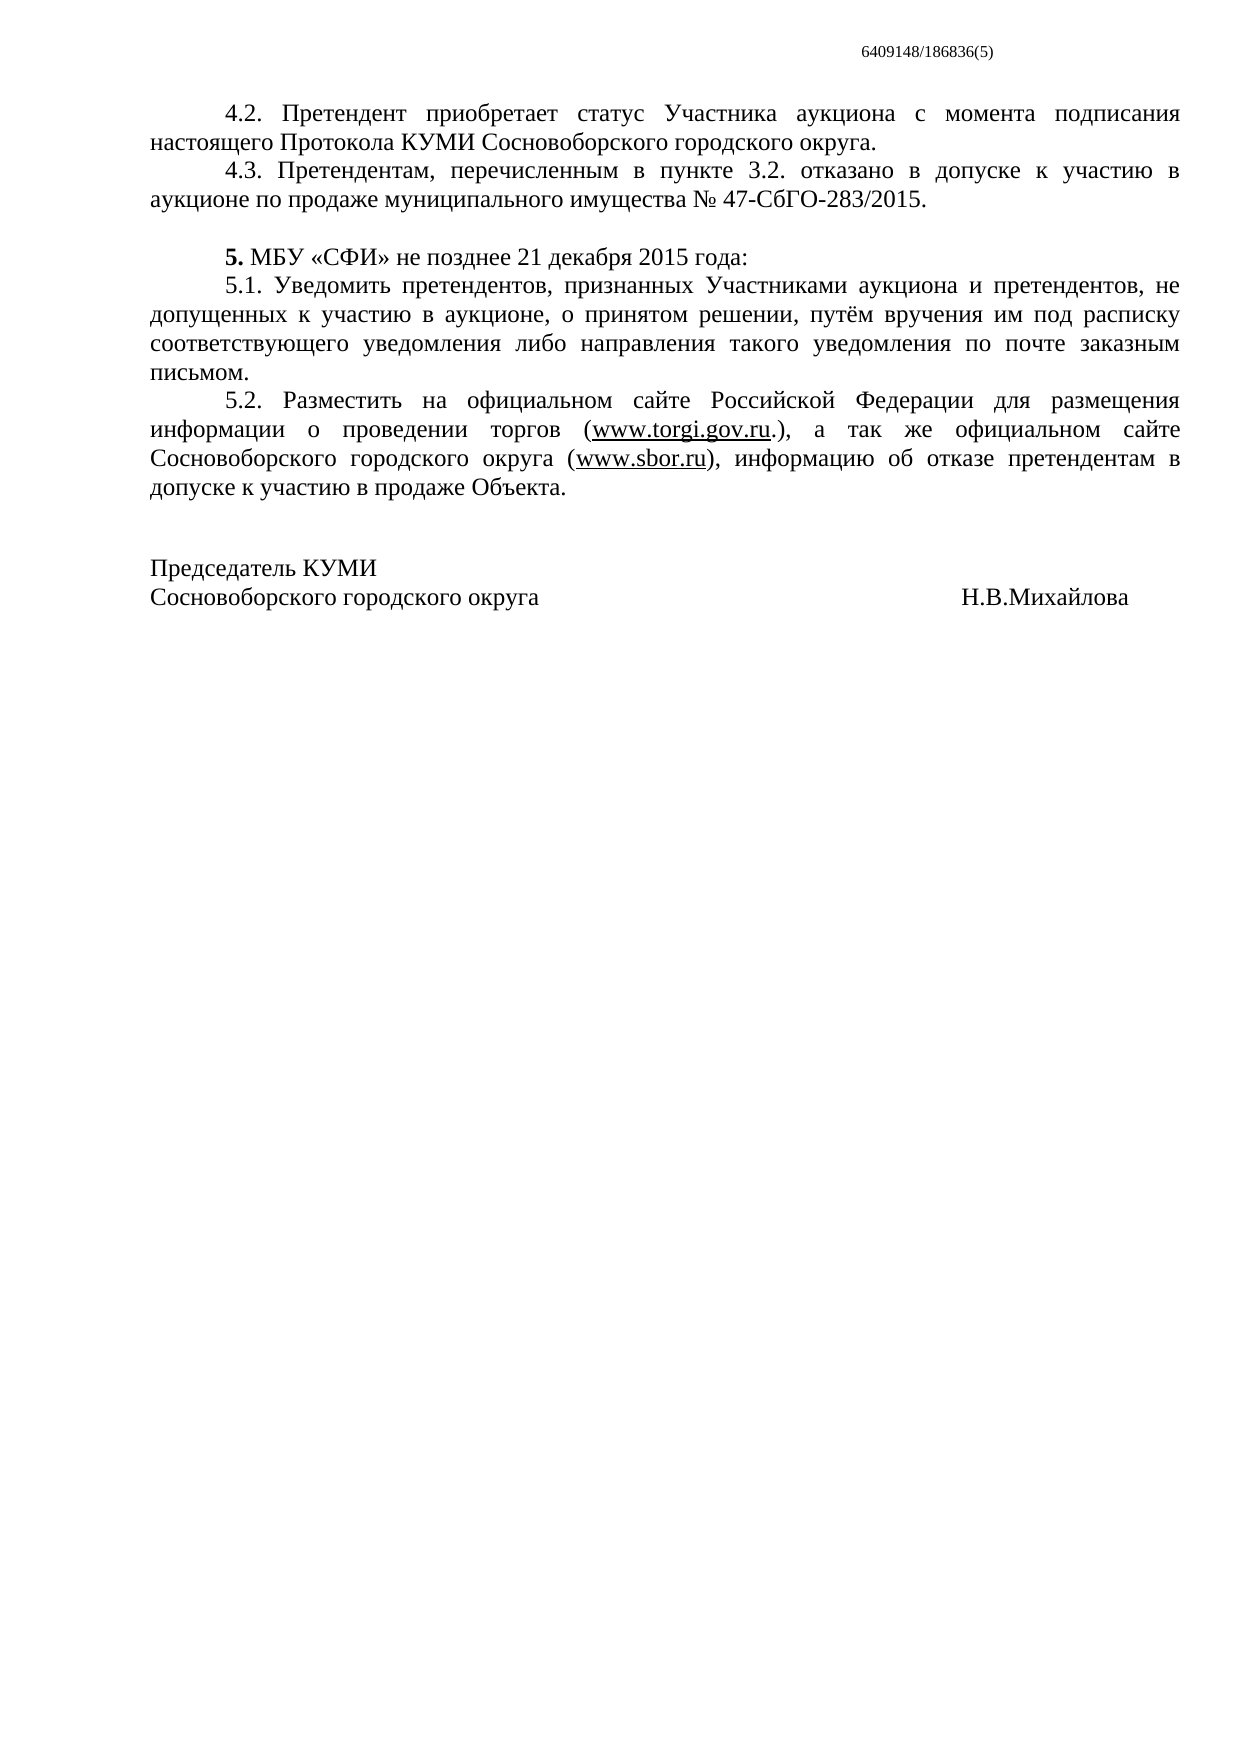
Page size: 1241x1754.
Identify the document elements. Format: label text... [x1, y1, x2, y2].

text 4.3. Претендентам, перечисленным в пункте 3.2. отказано в допуске к участию в аукционе по продаже муниципального имущества № 47-СбГО-283/2015. [150, 155, 1181, 213]
text 5.1. Уведомить претендентов, признанных Участниками аукциона и претендентов, не допущенных к участию в аукционе, о принятом решении, путём вручения им под расписку соответствующего уведомления либо направления такого уведомления по почте заказным письмом. [150, 270, 1181, 385]
text 4.2. Претендент приобретает статус Участника аукциона с момента подписания настоящего Протокола КУМИ Сосновоборского городского округа. [150, 98, 1181, 155]
text 5.2. Разместить на официальном сайте Российской Федерации для размещения информации о проведении торгов (www.torgi.gov.ru.), а так же официальном сайте Сосновоборского городского округа (www.sbor.ru), информацию об отказе претендентам в допуске к участию в продаже Объекта. [150, 385, 1181, 500]
text Председатель КУМИ [150, 553, 1181, 582]
text 5. МБУ «СФИ» не позднее 21 декабря 2015 года: [150, 242, 1181, 270]
text Сосновоборского городского округа Н.В.Михайлова [150, 582, 1181, 611]
